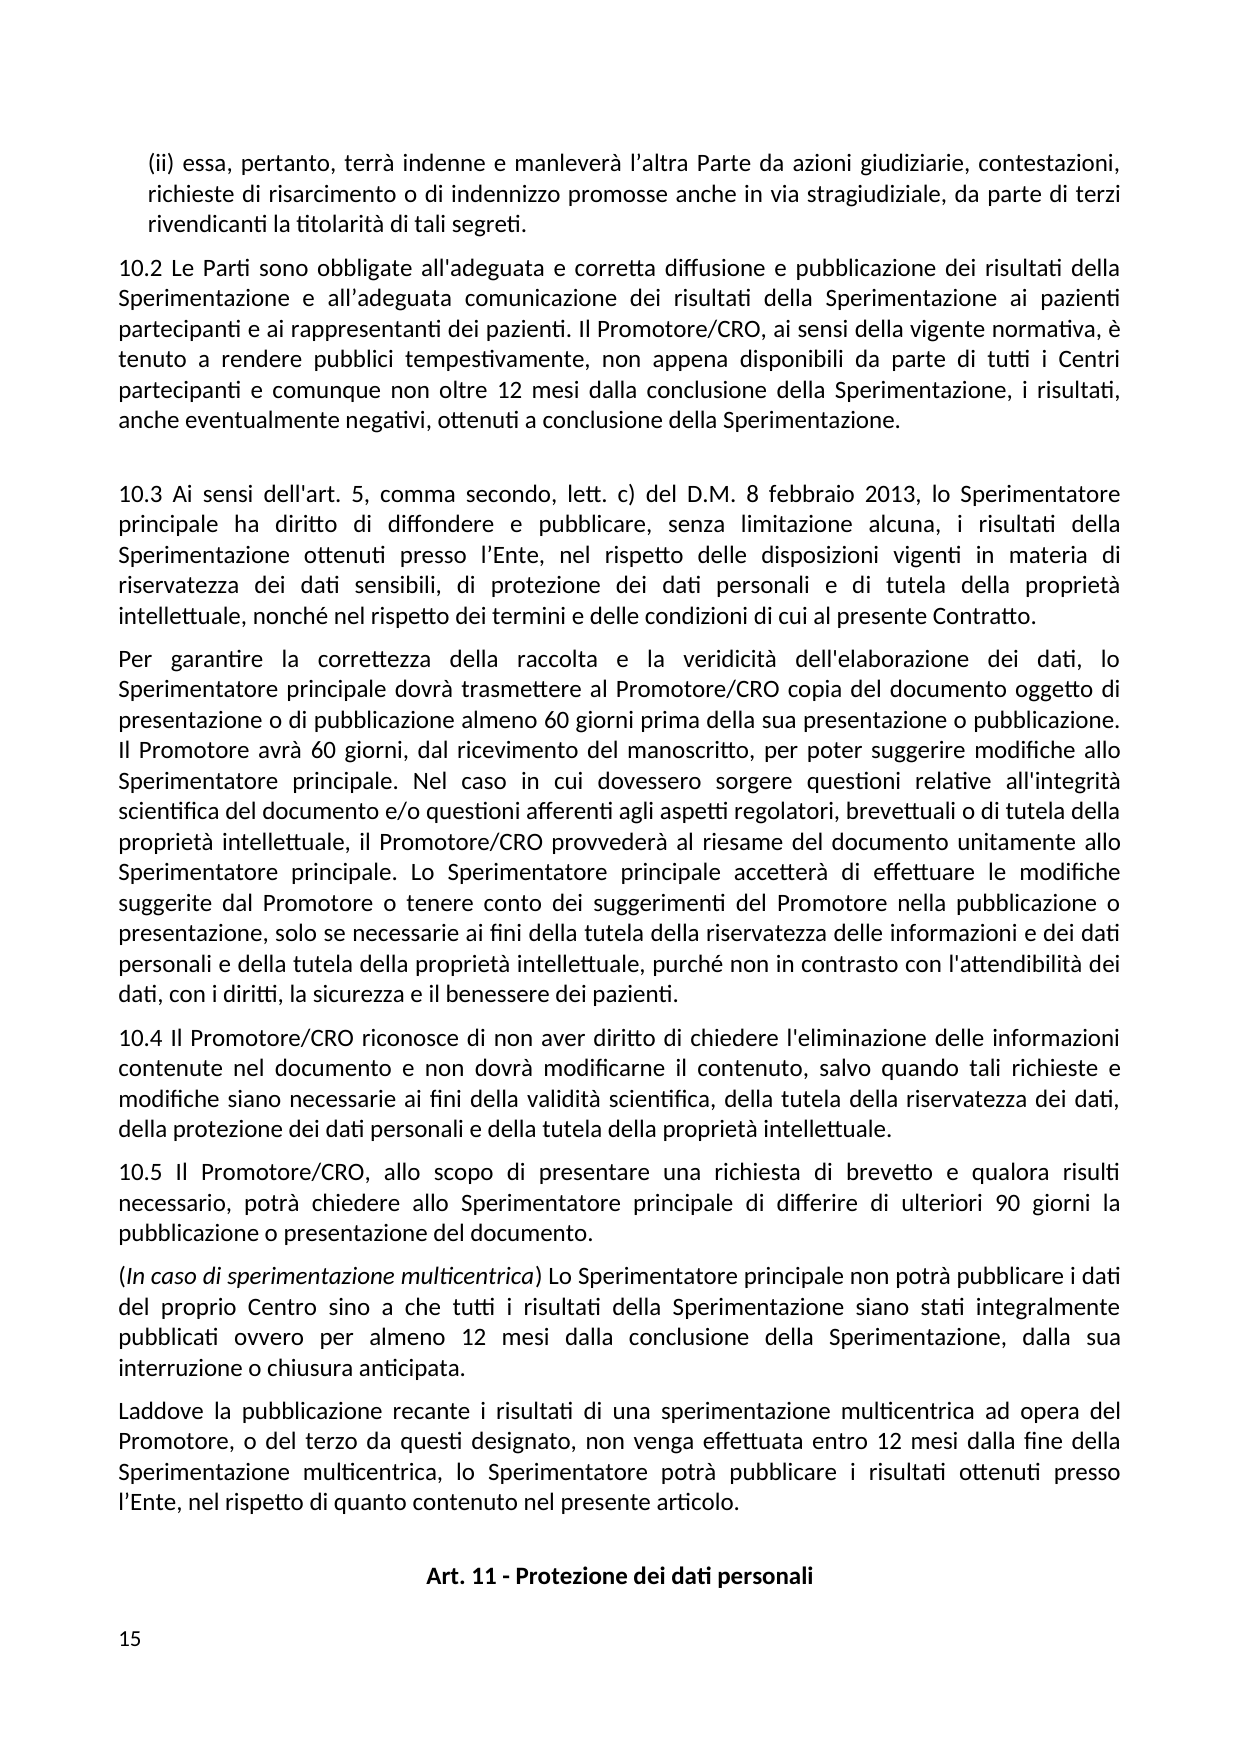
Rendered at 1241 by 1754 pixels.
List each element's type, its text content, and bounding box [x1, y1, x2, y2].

text Per garantire la correttezza della raccolta e la veridicità dell'elaborazione dei dati, lo Sperimentatore principale dovrà trasmettere al Promotore/CRO copia del documento oggetto di presentazione o di pubblicazione almeno 60 giorni prima della sua presentazione o pubblicazione. Il Promotore avrà 60 giorni, dal ricevimento del manoscritto, per poter suggerire modifiche allo Sperimentatore principale. Nel caso in cui dovessero sorgere questioni relative all'integrità scientifica del documento e/o questioni afferenti agli aspetti regolatori, brevettuali o di tutela della proprietà intellettuale, il Promotore/CRO provvederà al riesame del documento unitamente allo Sperimentatore principale. Lo Sperimentatore principale accetterà di effettuare le modifiche suggerite dal Promotore o tenere conto dei suggerimenti del Promotore nella pubblicazione o presentazione, solo se necessarie ai fini della tutela della riservatezza delle informazioni e dei dati personali e della tutela della proprietà intellettuale, purché non in contrasto con l'attendibilità dei dati, con i diritti, la sicurezza e il benessere dei pazienti. [118, 643, 1122, 1009]
text (ii) essa, pertanto, terrà indenne e manleverà l’altra Parte da azioni giudiziarie, contestazioni, richieste di risarcimento o di indennizzo promosse anche in via stragiudiziale, da parte di terzi rivendicanti la titolarità di tali segreti. [148, 148, 1122, 239]
text 10.5 Il Promotore/CRO, allo scopo di presentare una richiesta di brevetto e qualora risulti necessario, potrà chiedere allo Sperimentatore principale di differire di ulteriori 90 giorni la pubblicazione o presentazione del documento. [118, 1156, 1122, 1248]
text 10.2 Le Parti sono obbligate all'adeguata e corretta diffusione e pubblicazione dei risultati della Sperimentazione e all’adeguata comunicazione dei risultati della Sperimentazione ai pazienti partecipanti e ai rappresentanti dei pazienti. Il Promotore/CRO, ai sensi della vigente normativa, è tenuto a rendere pubblici tempestivamente, non appena disponibili da parte di tutti i Centri partecipanti e comunque non oltre 12 mesi dalla conclusione della Sperimentazione, i risultati, anche eventualmente negativi, ottenuti a conclusione della Sperimentazione. [118, 252, 1122, 435]
text (In caso di sperimentazione multicentrica) Lo Sperimentatore principale non potrà pubblicare i dati del proprio Centro sino a che tutti i risultati della Sperimentazione siano stati integralmente pubblicati ovvero per almeno 12 mesi dalla conclusione della Sperimentazione, dalla sua interruzione o chiusura anticipata. [118, 1260, 1122, 1382]
text 10.4 Il Promotore/CRO riconosce di non aver diritto di chiedere l'eliminazione delle informazioni contenute nel documento e non dovrà modificarne il contenuto, salvo quando tali richieste e modifiche siano necessarie ai fini della validità scientifica, della tutela della riservatezza dei dati, della protezione dei dati personali e della tutela della proprietà intellettuale. [118, 1022, 1122, 1144]
text 10.3 Ai sensi dell'art. 5, comma secondo, lett. c) del D.M. 8 febbraio 2013, lo Sperimentatore principale ha diritto di diffondere e pubblicare, senza limitazione alcuna, i risultati della Sperimentazione ottenuti presso l’Ente, nel rispetto delle disposizioni vigenti in materia di riservatezza dei dati sensibili, di protezione dei dati personali e di tutela della proprietà intellettuale, nonché nel rispetto dei termini e delle condizioni di cui al presente Contratto. [118, 478, 1122, 630]
text Laddove la pubblicazione recante i risultati di una sperimentazione multicentrica ad opera del Promotore, o del terzo da questi designato, non venga effettuata entro 12 mesi dalla fine della Sperimentazione multicentrica, lo Sperimentatore potrà pubblicare i risultati ottenuti presso l’Ente, nel rispetto di quanto contenuto nel presente articolo. [118, 1395, 1122, 1517]
text Art. 11 - Protezione dei dati personali [118, 1560, 1122, 1591]
